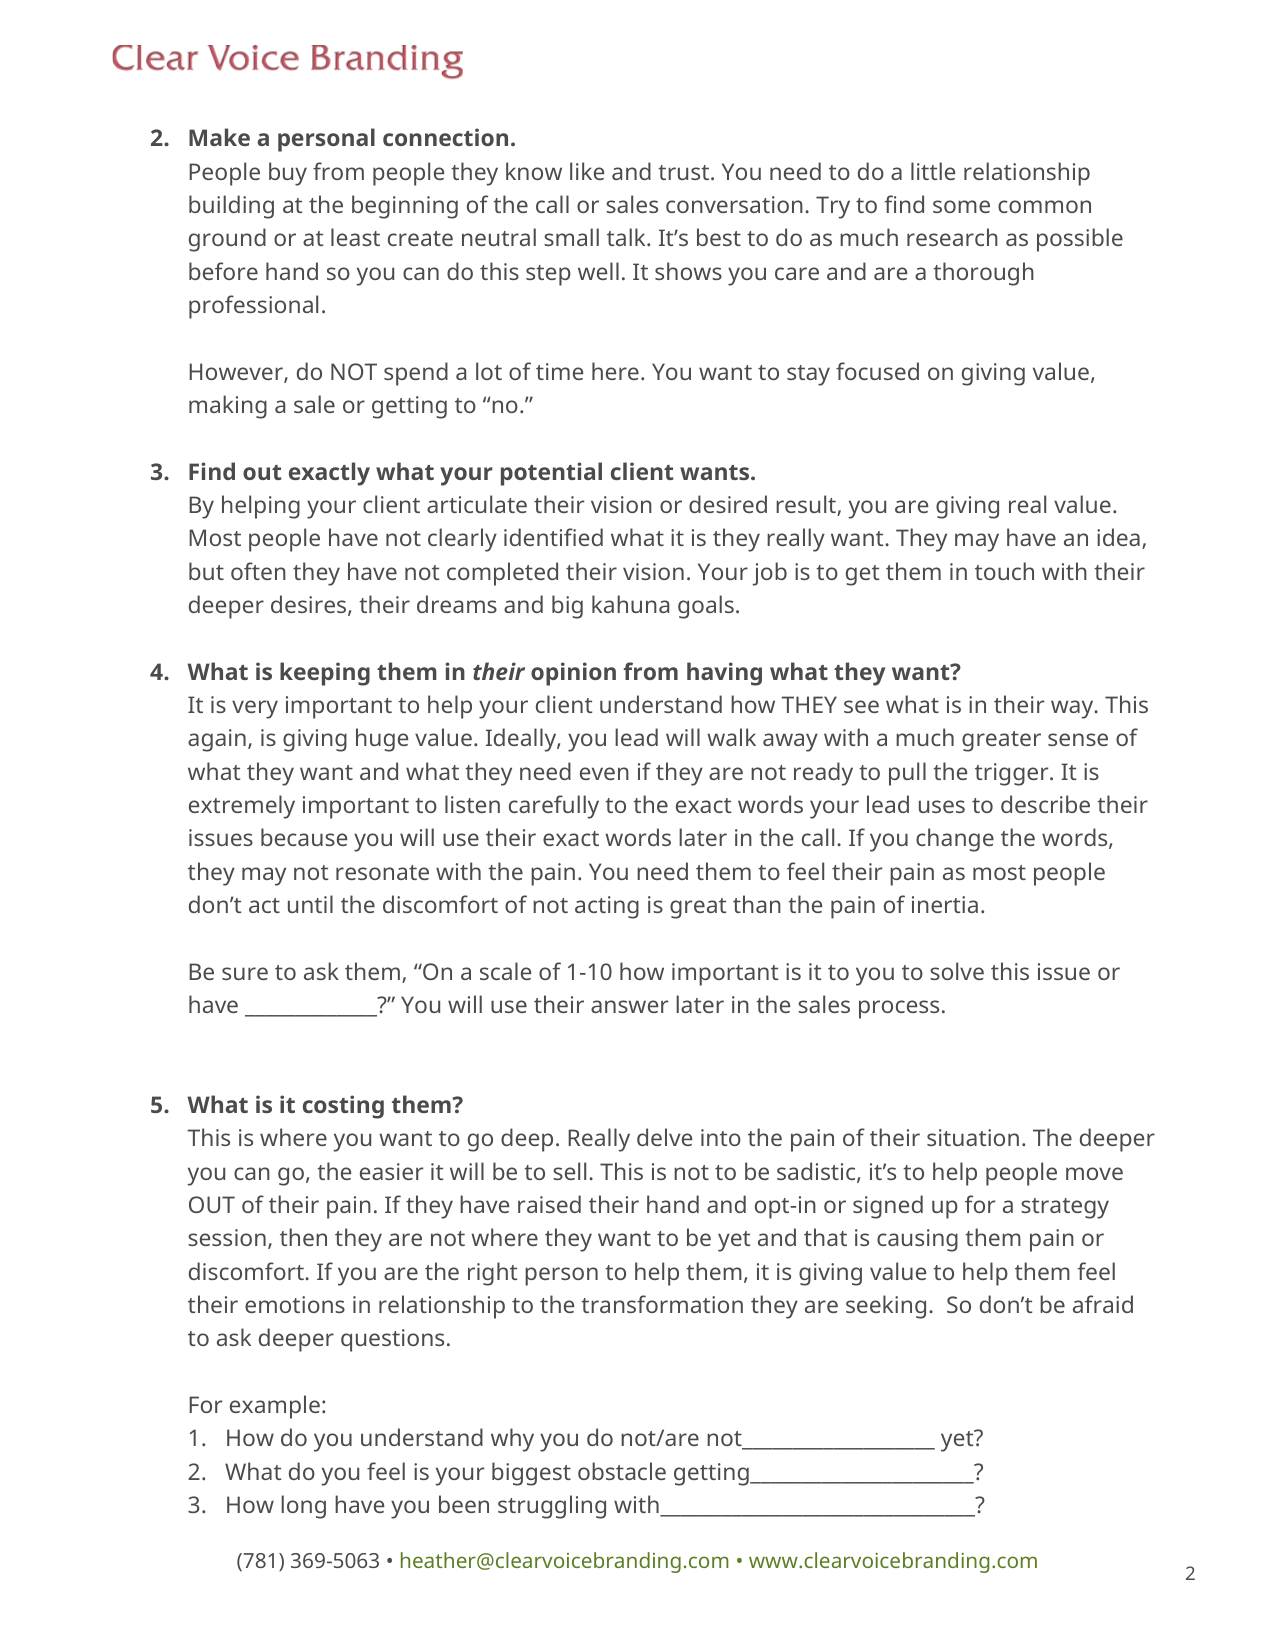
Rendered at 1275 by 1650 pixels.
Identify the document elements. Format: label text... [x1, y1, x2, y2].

list However, do NOT spend a lot of time here. You want to stay focused on giving value, making a sale or getting to “no.” [187, 353, 1162, 420]
list Be sure to ask them, “On a scale of 1-10 how important is it to you to solve this issue or have _____________?” You will use their answer later in the sales process. [187, 953, 1162, 1020]
list For example: [187, 1387, 1162, 1420]
list Make a personal connection. [150, 120, 1162, 153]
list What is keeping them in their opinion from having what they want? [150, 653, 1162, 687]
list Find out exactly what your potential client wants. [150, 453, 1162, 487]
list What is it costing them? [150, 1087, 1162, 1120]
picture [112, 45, 464, 80]
list How long have you been struggling with_______________________________? [187, 1487, 1162, 1520]
list It is very important to help your client understand how THEY see what is in their way. This again, is giving huge value. Ideally, you lead will walk away with a much greater sense of what they want and what they need even if they are not ready to pull the trigger. It is extremely important to listen carefully to the exact words your lead uses to describe their issues because you will use their exact words later in the call. If you change the words, they may not resonate with the pain. You need them to feel their pain as most people don’t act until the discomfort of not acting is great than the pain of inertia. [187, 687, 1162, 920]
list What do you feel is your biggest obstacle getting______________________? [187, 1453, 1162, 1487]
list How do you understand why you do not/are not___________________ yet? [187, 1420, 1162, 1453]
list This is where you want to go deep. Really delve into the pain of their situation. The deeper you can go, the easier it will be to sell. This is not to be sadistic, it’s to help people move OUT of their pain. If they have raised their hand and opt-in or signed up for a strategy session, then they are not where they want to be yet and that is causing them pain or discomfort. If you are the right person to help them, it is giving value to help them feel their emotions in relationship to the transformation they are seeking. So don’t be afraid to ask deeper questions. [187, 1120, 1162, 1353]
list People buy from people they know like and trust. You need to do a little relationship building at the beginning of the call or sales conversation. Try to find some common ground or at least create neutral small talk. It’s best to do as much research as possible before hand so you can do this step well. It shows you care and are a thorough professional. [187, 153, 1162, 320]
list By helping your client articulate their vision or desired result, you are giving real value. Most people have not clearly identified what it is they really want. They may have an idea, but often they have not completed their vision. Your job is to get them in touch with their deeper desires, their dreams and big kahuna goals. [187, 487, 1162, 620]
